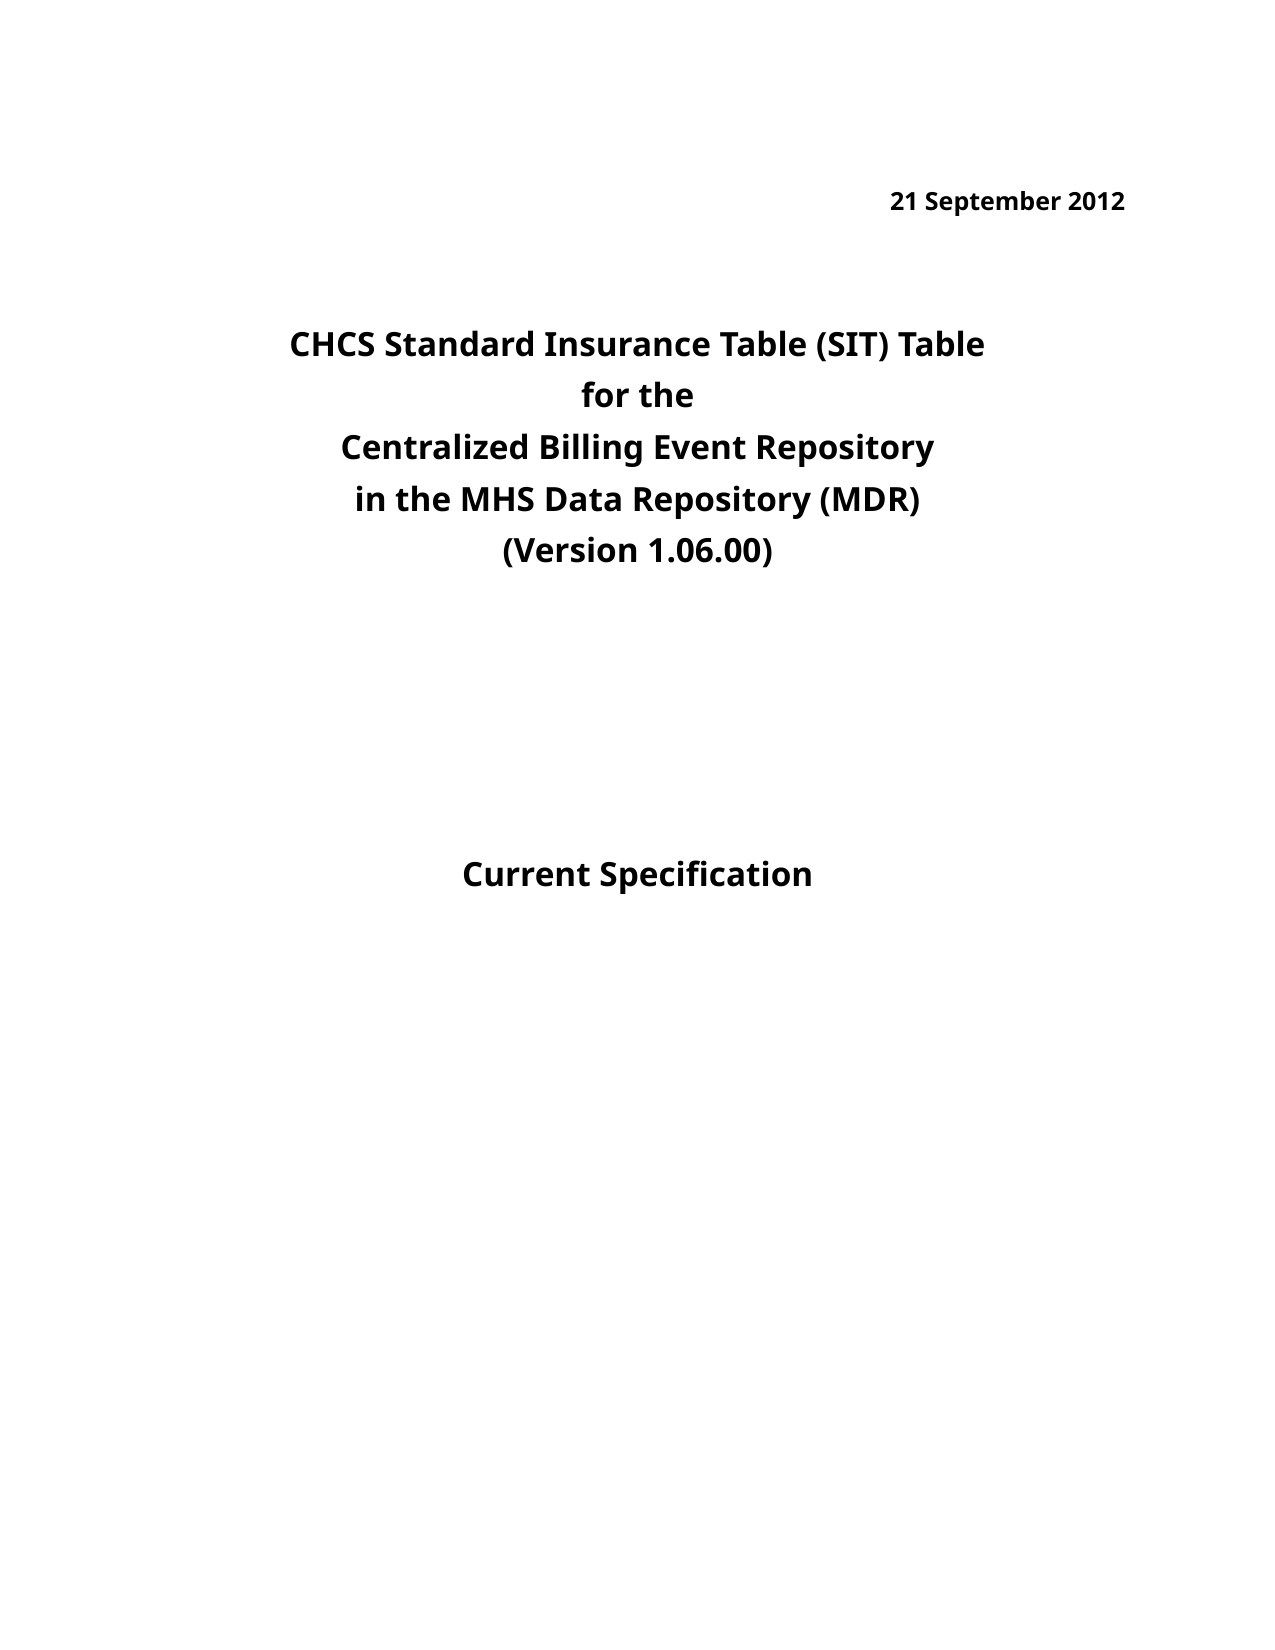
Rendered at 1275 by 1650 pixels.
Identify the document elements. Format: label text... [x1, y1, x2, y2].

subtitle Current Specification [150, 851, 1125, 897]
subtitle in the MHS Data Repository (MDR) [150, 475, 1125, 521]
text 21 September 2012 [150, 184, 1125, 218]
subtitle CHCS Standard Insurance Table (SIT) Table [150, 320, 1125, 366]
subtitle (Version 1.06.00) [150, 527, 1125, 572]
subtitle for the [150, 372, 1125, 417]
subtitle Centralized Billing Event Repository [150, 424, 1125, 469]
